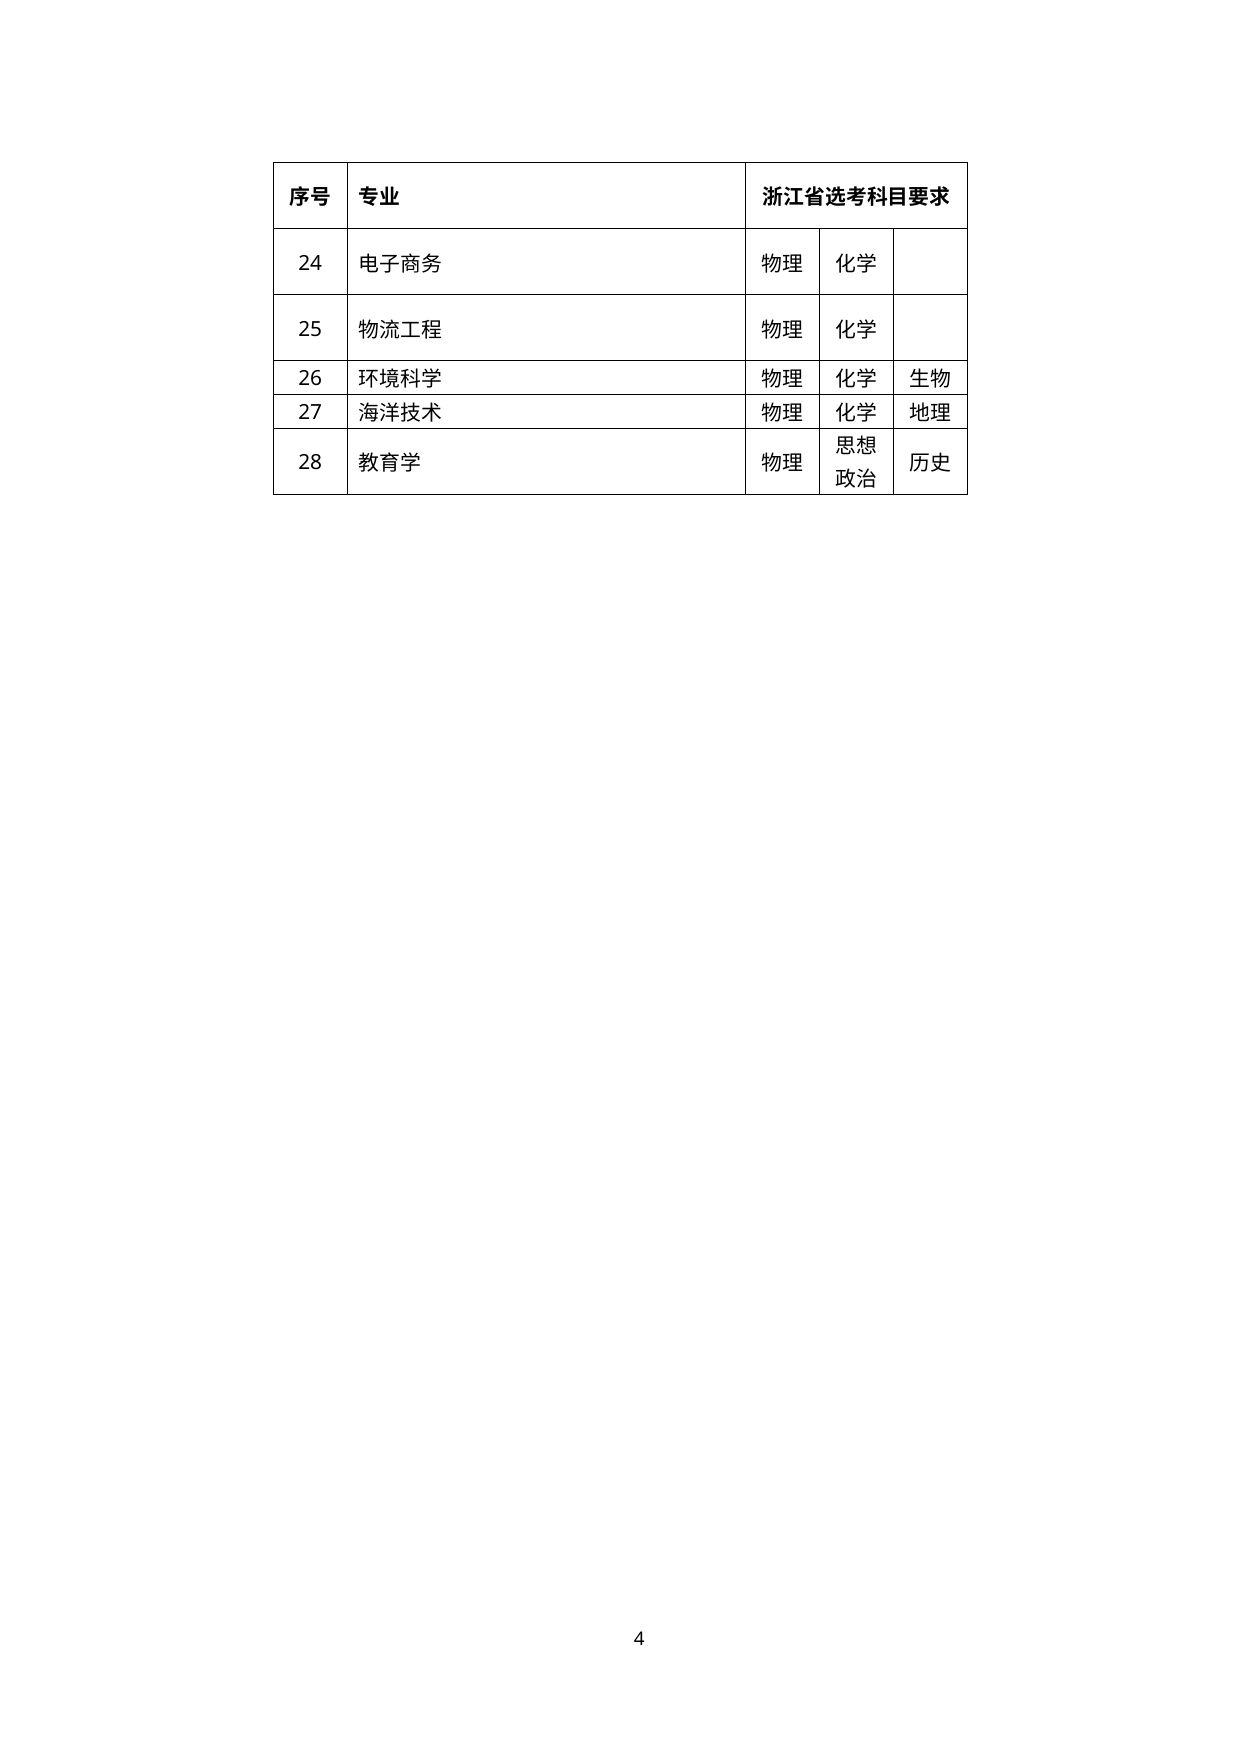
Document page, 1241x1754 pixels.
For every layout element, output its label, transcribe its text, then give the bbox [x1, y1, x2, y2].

table_cell 化学 [820, 395, 893, 427]
table_cell 物理 [746, 395, 819, 427]
table_header 浙江省选考科目要求 [746, 163, 967, 228]
table_cell 地理 [894, 395, 967, 427]
table_cell 物理 [746, 229, 819, 294]
table_cell 28 [274, 429, 347, 493]
table_cell 物理 [746, 429, 819, 493]
table_cell 25 [274, 295, 347, 360]
table_cell 化学 [820, 295, 893, 360]
table_cell 26 [274, 361, 347, 394]
table_cell 环境科学 [348, 361, 745, 394]
table_cell 思想政治 [820, 429, 893, 493]
table_cell 物流工程 [348, 295, 745, 360]
table_cell 生物 [894, 361, 967, 394]
table_cell 电子商务 [348, 229, 745, 294]
table_cell 海洋技术 [348, 395, 745, 427]
table_cell 物理 [746, 295, 819, 360]
table_cell 27 [274, 395, 347, 427]
table_cell [894, 295, 967, 360]
table_header 专业 [348, 163, 745, 228]
table_cell 物理 [746, 361, 819, 394]
table_header 序号 [274, 163, 347, 228]
table_cell [894, 229, 967, 294]
table_cell 化学 [820, 361, 893, 394]
table_cell 化学 [820, 229, 893, 294]
table_cell 教育学 [348, 429, 745, 493]
table_cell 24 [274, 229, 347, 294]
table_cell 历史 [894, 429, 967, 493]
